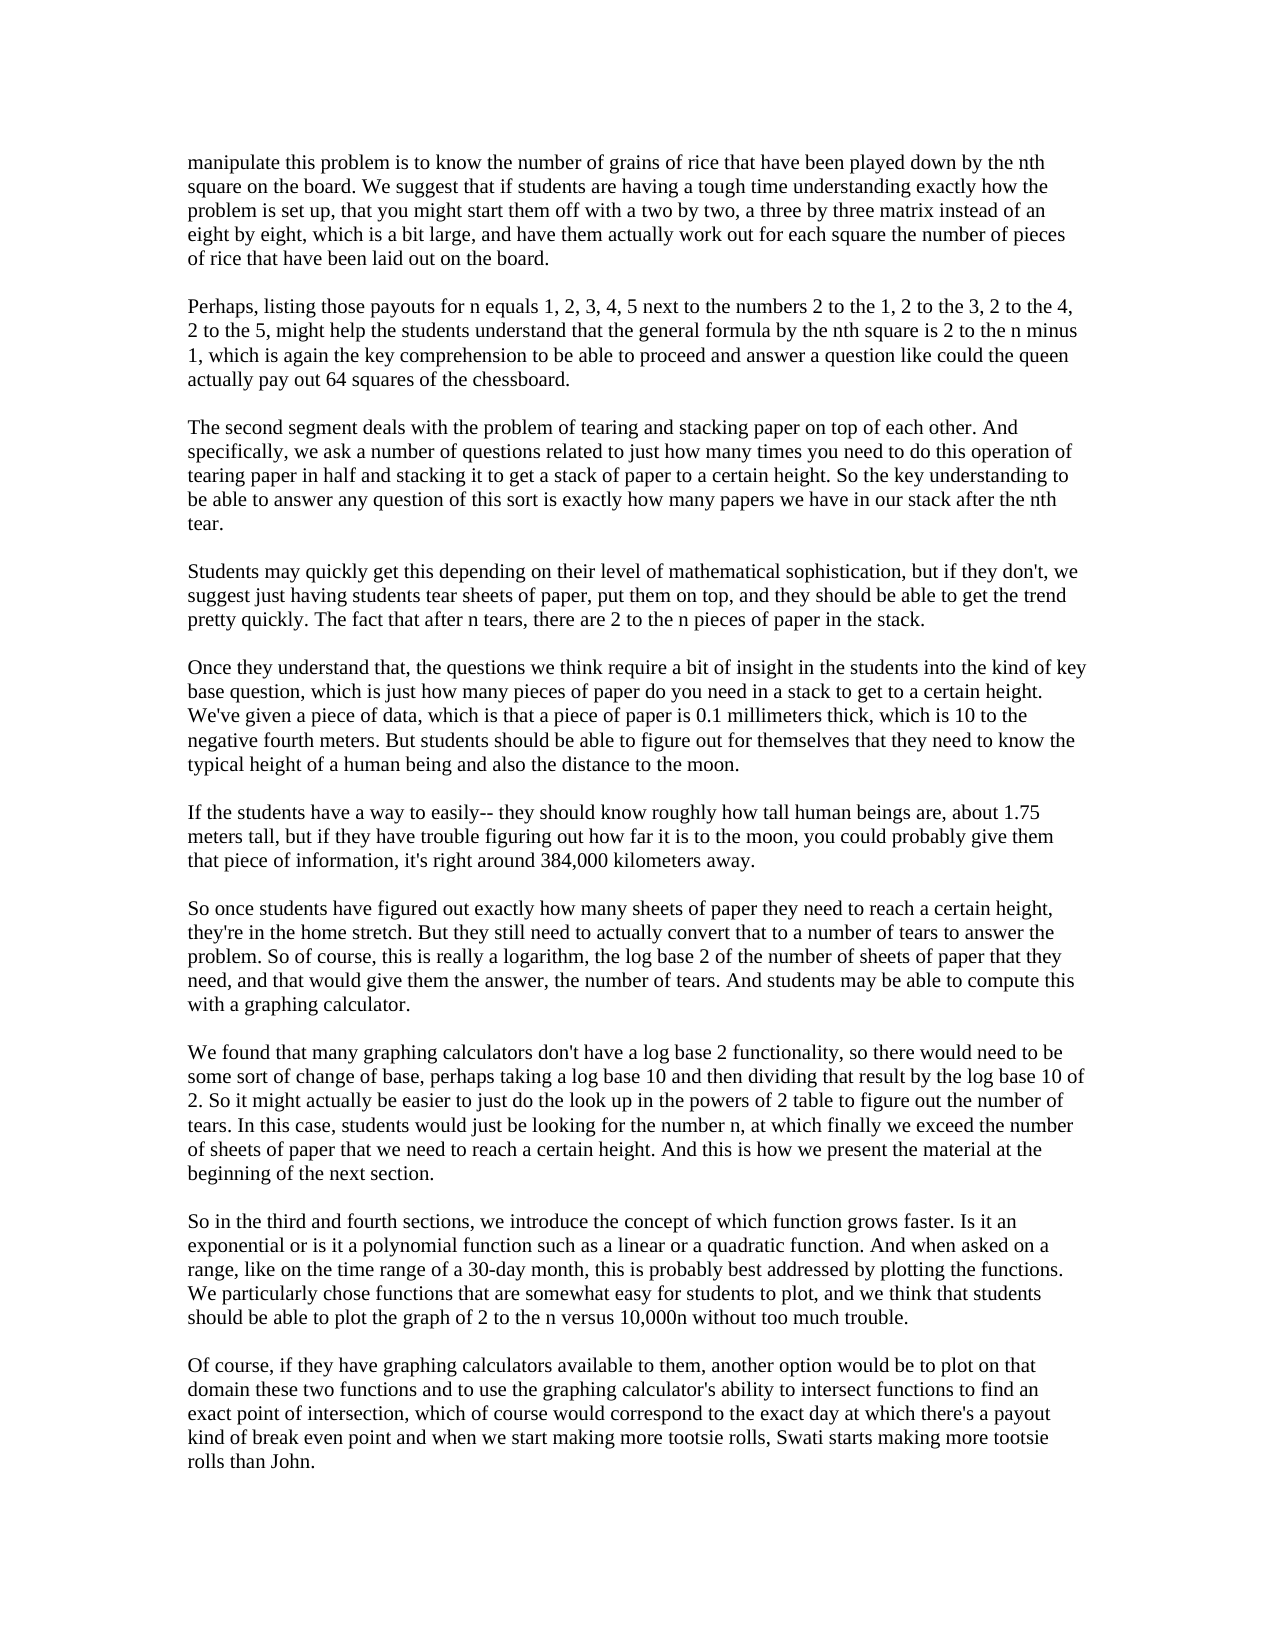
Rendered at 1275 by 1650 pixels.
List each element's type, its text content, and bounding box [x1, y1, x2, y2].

text Of course, if they have graphing calculators available to them, another option would be to plot on that domain these two functions and to use the graphing calculator's ability to intersect functions to find an exact point of intersection, which of course would correspond to the exact day at which there's a payout kind of break even point and when we start making more tootsie rolls, Swati starts making more tootsie rolls than John. [187, 1353, 1087, 1473]
text Once they understand that, the questions we think require a bit of insight in the students into the kind of key base question, which is just how many pieces of paper do you need in a stack to get to a certain height. We've given a piece of data, which is that a piece of paper is 0.1 millimeters thick, which is 10 to the negative fourth meters. But students should be able to figure out for themselves that they need to know the typical height of a human being and also the distance to the moon. [187, 655, 1087, 776]
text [187, 150, 1087, 270]
text Students may quickly get this depending on their level of mathematical sophistication, but if they don't, we suggest just having students tear sheets of paper, put them on top, and they should be able to get the trend pretty quickly. The fact that after n tears, there are 2 to the n pieces of paper in the stack. [187, 559, 1087, 631]
text Perhaps, listing those payouts for n equals 1, 2, 3, 4, 5 next to the numbers 2 to the 1, 2 to the 3, 2 to the 4, 2 to the 5, might help the students understand that the general formula by the nth square is 2 to the n minus 1, which is again the key comprehension to be able to proceed and answer a question like could the queen actually pay out 64 squares of the chessboard. [187, 294, 1087, 391]
text The second segment deals with the problem of tearing and stacking paper on top of each other. And specifically, we ask a number of questions related to just how many times you need to do this operation of tearing paper in half and stacking it to get a stack of paper to a certain height. So the key understanding to be able to answer any question of this sort is exactly how many papers we have in our stack after the nth tear. [187, 415, 1087, 535]
text So once students have figured out exactly how many sheets of paper they need to reach a certain height, they're in the home stretch. But they still need to actually convert that to a number of tears to answer the problem. So of course, this is really a logarithm, the log base 2 of the number of sheets of paper that they need, and that would give them the answer, the number of tears. And students may be able to compute this with a graphing calculator. [187, 896, 1087, 1016]
text We found that many graphing calculators don't have a log base 2 functionality, so there would need to be some sort of change of base, perhaps taking a log base 10 and then dividing that result by the log base 10 of 2. So it might actually be easier to just do the look up in the powers of 2 table to figure out the number of tears. In this case, students would just be looking for the number n, at which finally we exceed the number of sheets of paper that we need to reach a certain height. And this is how we present the material at the beginning of the next section. [187, 1040, 1087, 1185]
text So in the third and fourth sections, we introduce the concept of which function grows faster. Is it an exponential or is it a polynomial function such as a linear or a quadratic function. And when asked on a range, like on the time range of a 30-day month, this is probably best addressed by plotting the functions. We particularly chose functions that are somewhat easy for students to plot, and we think that students should be able to plot the graph of 2 to the n versus 10,000n without too much trouble. [187, 1209, 1087, 1329]
text If the students have a way to easily-- they should know roughly how tall human beings are, about 1.75 meters tall, but if they have trouble figuring out how far it is to the moon, you could probably give them that piece of information, it's right around 384,000 kilometers away. [187, 800, 1087, 872]
